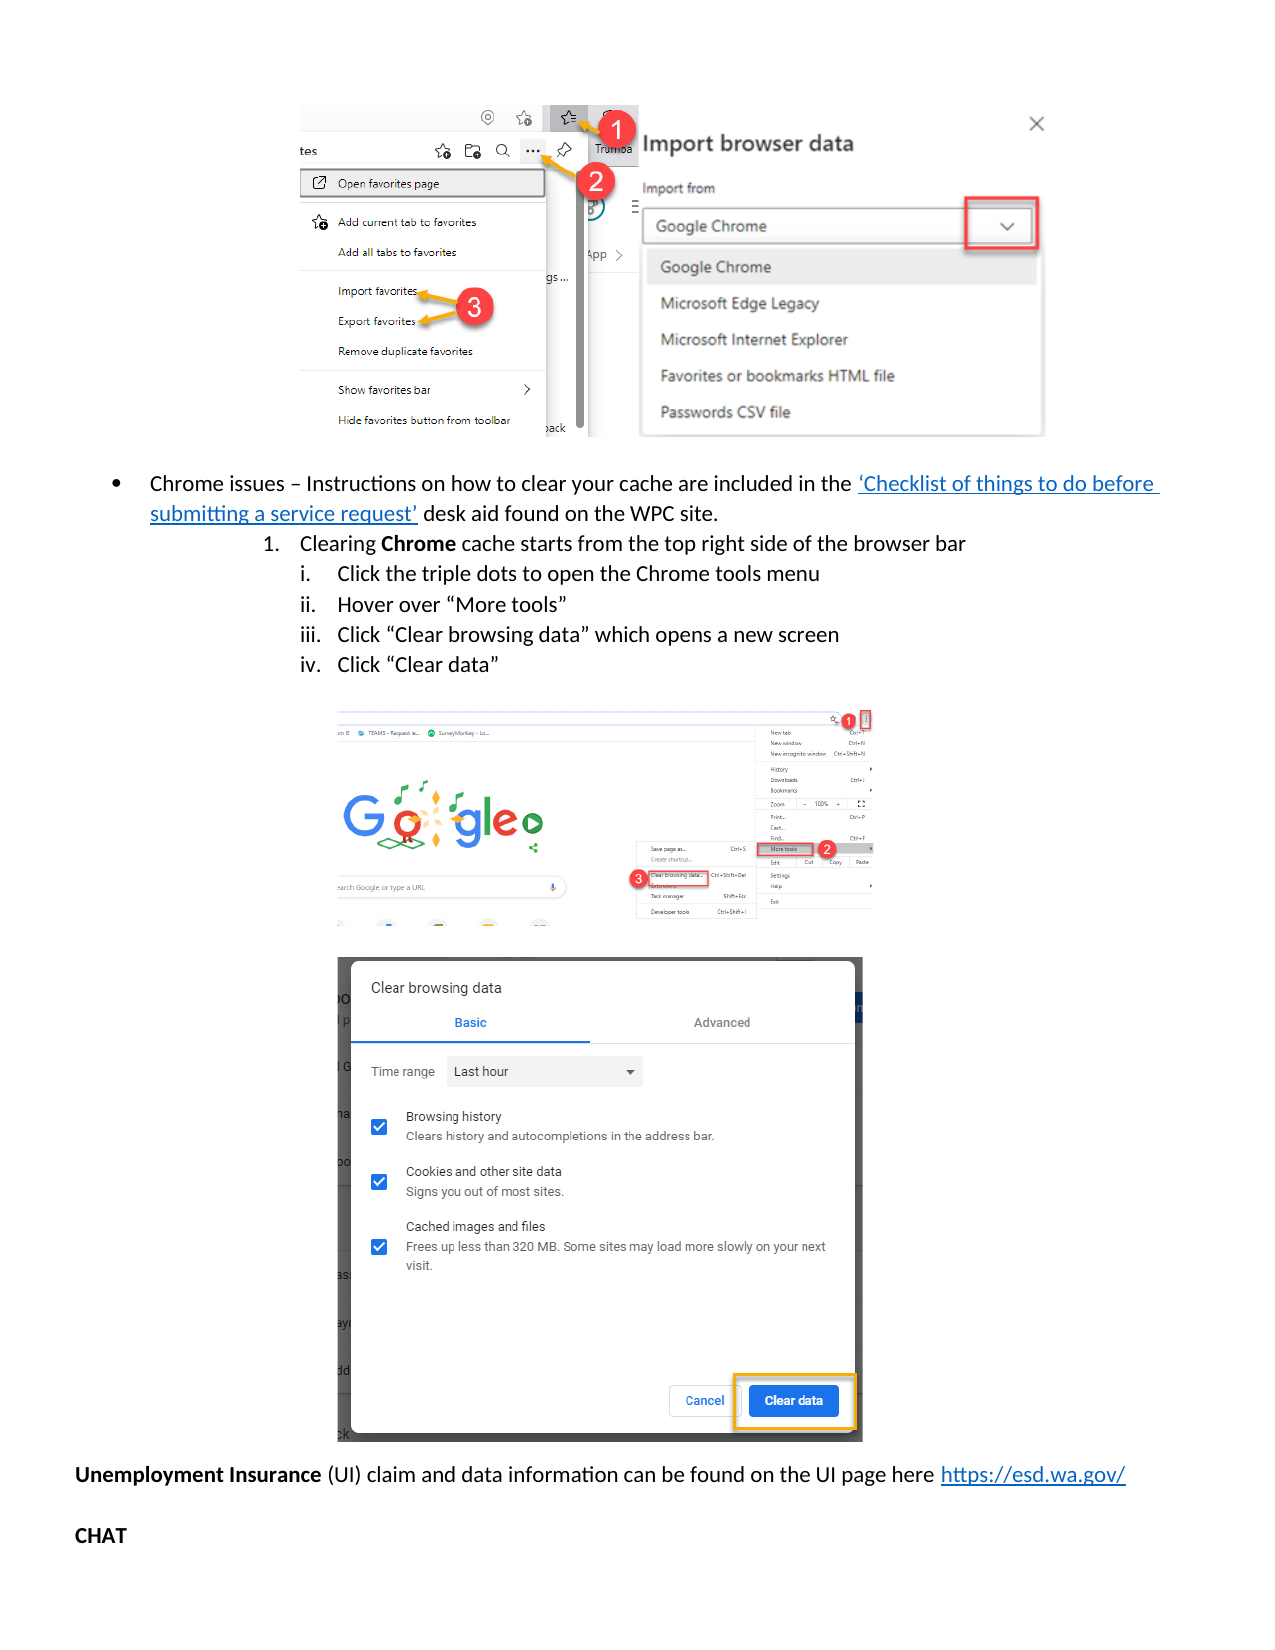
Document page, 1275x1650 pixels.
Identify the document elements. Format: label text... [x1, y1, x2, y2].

text CHAT [75, 1521, 1200, 1549]
picture [337, 710, 874, 926]
picture [337, 957, 863, 1442]
list Click “Clear browsing data” which opens a new screen [300, 620, 1200, 648]
list Chrome issues – Instructions on how to clear your cache are included in the ‘Checklist of things to do before submitting a service request’ desk aid found on the WPC site. [112, 469, 1200, 527]
picture [300, 105, 1046, 437]
list Click “Clear data” [300, 650, 1200, 678]
list Clearing Chrome cache starts from the top right side of the browser bar [262, 529, 1200, 557]
list Click the triple dots to open the Chrome tools menu [300, 559, 1200, 587]
list Hover over “More tools” [300, 590, 1200, 618]
text Unemployment Insurance (UI) claim and data information can be found on the UI page here https://esd.wa.gov/ [75, 1460, 1200, 1488]
